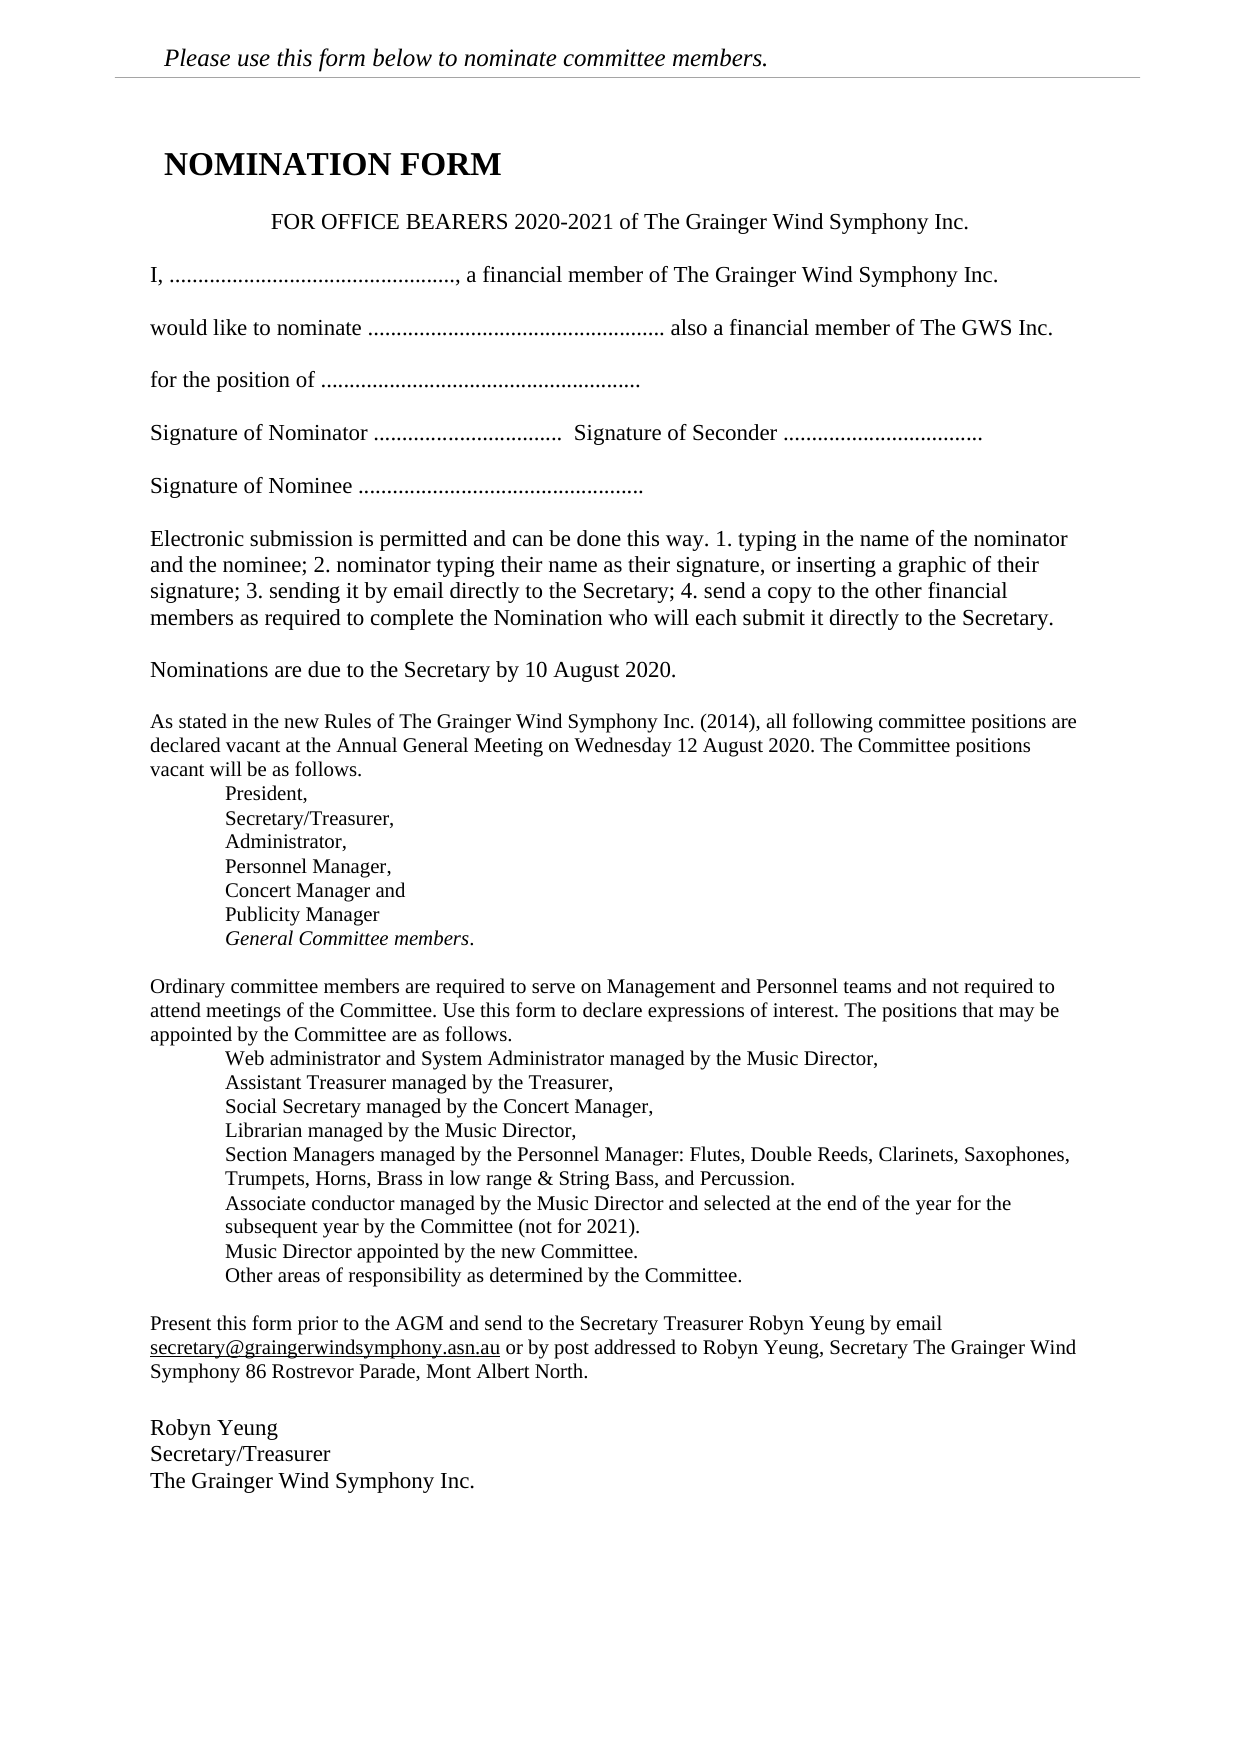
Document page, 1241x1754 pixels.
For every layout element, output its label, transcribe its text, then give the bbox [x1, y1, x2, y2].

text As stated in the new Rules of The Grainger Wind Symphony Inc. (2014), all following committee positions are declared vacant at the Annual General Meeting on Wednesday 12 August 2020. The Committee positions vacant will be as follows. [150, 709, 1090, 781]
text would like to nominate .................................................... also a financial member of The GWS Inc. [150, 314, 1090, 340]
text I, .................................................., a financial member of The Grainger Wind Symphony Inc. [150, 261, 1090, 287]
text Concert Manager and [225, 878, 1090, 902]
text Present this form prior to the AGM and send to the Secretary Treasurer Robyn Yeung by email secretary@graingerwindsymphony.asn.au or by post addressed to Robyn Yeung, Secretary The Grainger Wind Symphony 86 Rostrevor Parade, Mont Albert North. [150, 1311, 1090, 1383]
text Ordinary committee members are required to serve on Management and Personnel teams and not required to attend meetings of the Committee. Use this form to declare expressions of interest. The positions that may be appointed by the Committee are as follows. [150, 974, 1090, 1046]
text Social Secretary managed by the Concert Manager, [225, 1094, 1090, 1118]
text Please use this form below to nominate committee members. [164, 43, 1061, 72]
text Signature of Nominator ................................. Signature of Seconder ................................... [150, 419, 1090, 446]
subtitle NOMINATION FORM [164, 144, 1061, 182]
text Assistant Treasurer managed by the Treasurer, [225, 1070, 1090, 1094]
text Publicity Manager [225, 902, 1090, 926]
text Nominations are due to the Secretary by 10 August 2020. [150, 656, 1090, 683]
text President, [225, 781, 1090, 805]
text General Committee members. [225, 926, 1090, 950]
text Personnel Manager, [225, 853, 1090, 878]
text Electronic submission is permitted and can be done this way. 1. typing in the name of the nominator and the nominee; 2. nominator typing their name as their signature, or inserting a graphic of their signature; 3. sending it by email directly to the Secretary; 4. send a copy to the other financial members as required to complete the Nomination who will each submit it directly to the Secretary. [150, 525, 1090, 630]
text Associate conductor managed by the Music Director and selected at the end of the year for the subsequent year by the Committee (not for 2021). [225, 1190, 1090, 1238]
text The Grainger Wind Symphony Inc. [150, 1467, 1090, 1493]
text FOR OFFICE BEARERS 2020-2021 of The Grainger Wind Symphony Inc. [150, 208, 1090, 235]
text Section Managers managed by the Personnel Manager: Flutes, Double Reeds, Clarinets, Saxophones, Trumpets, Horns, Brass in low range & String Bass, and Percussion. [225, 1142, 1090, 1190]
text Secretary/Treasurer [150, 1440, 1090, 1467]
text Robyn Yeung [150, 1414, 1090, 1440]
text Other areas of responsibility as determined by the Committee. [225, 1263, 1090, 1287]
text Music Director appointed by the new Committee. [225, 1238, 1090, 1263]
text Web administrator and System Administrator managed by the Music Director, [225, 1046, 1090, 1070]
text Administrator, [225, 829, 1090, 853]
text Secretary/Treasurer, [225, 805, 1090, 829]
text for the position of ........................................................ [150, 367, 1090, 393]
text Librarian managed by the Music Director, [225, 1118, 1090, 1142]
text Signature of Nominee .................................................. [150, 472, 1090, 498]
